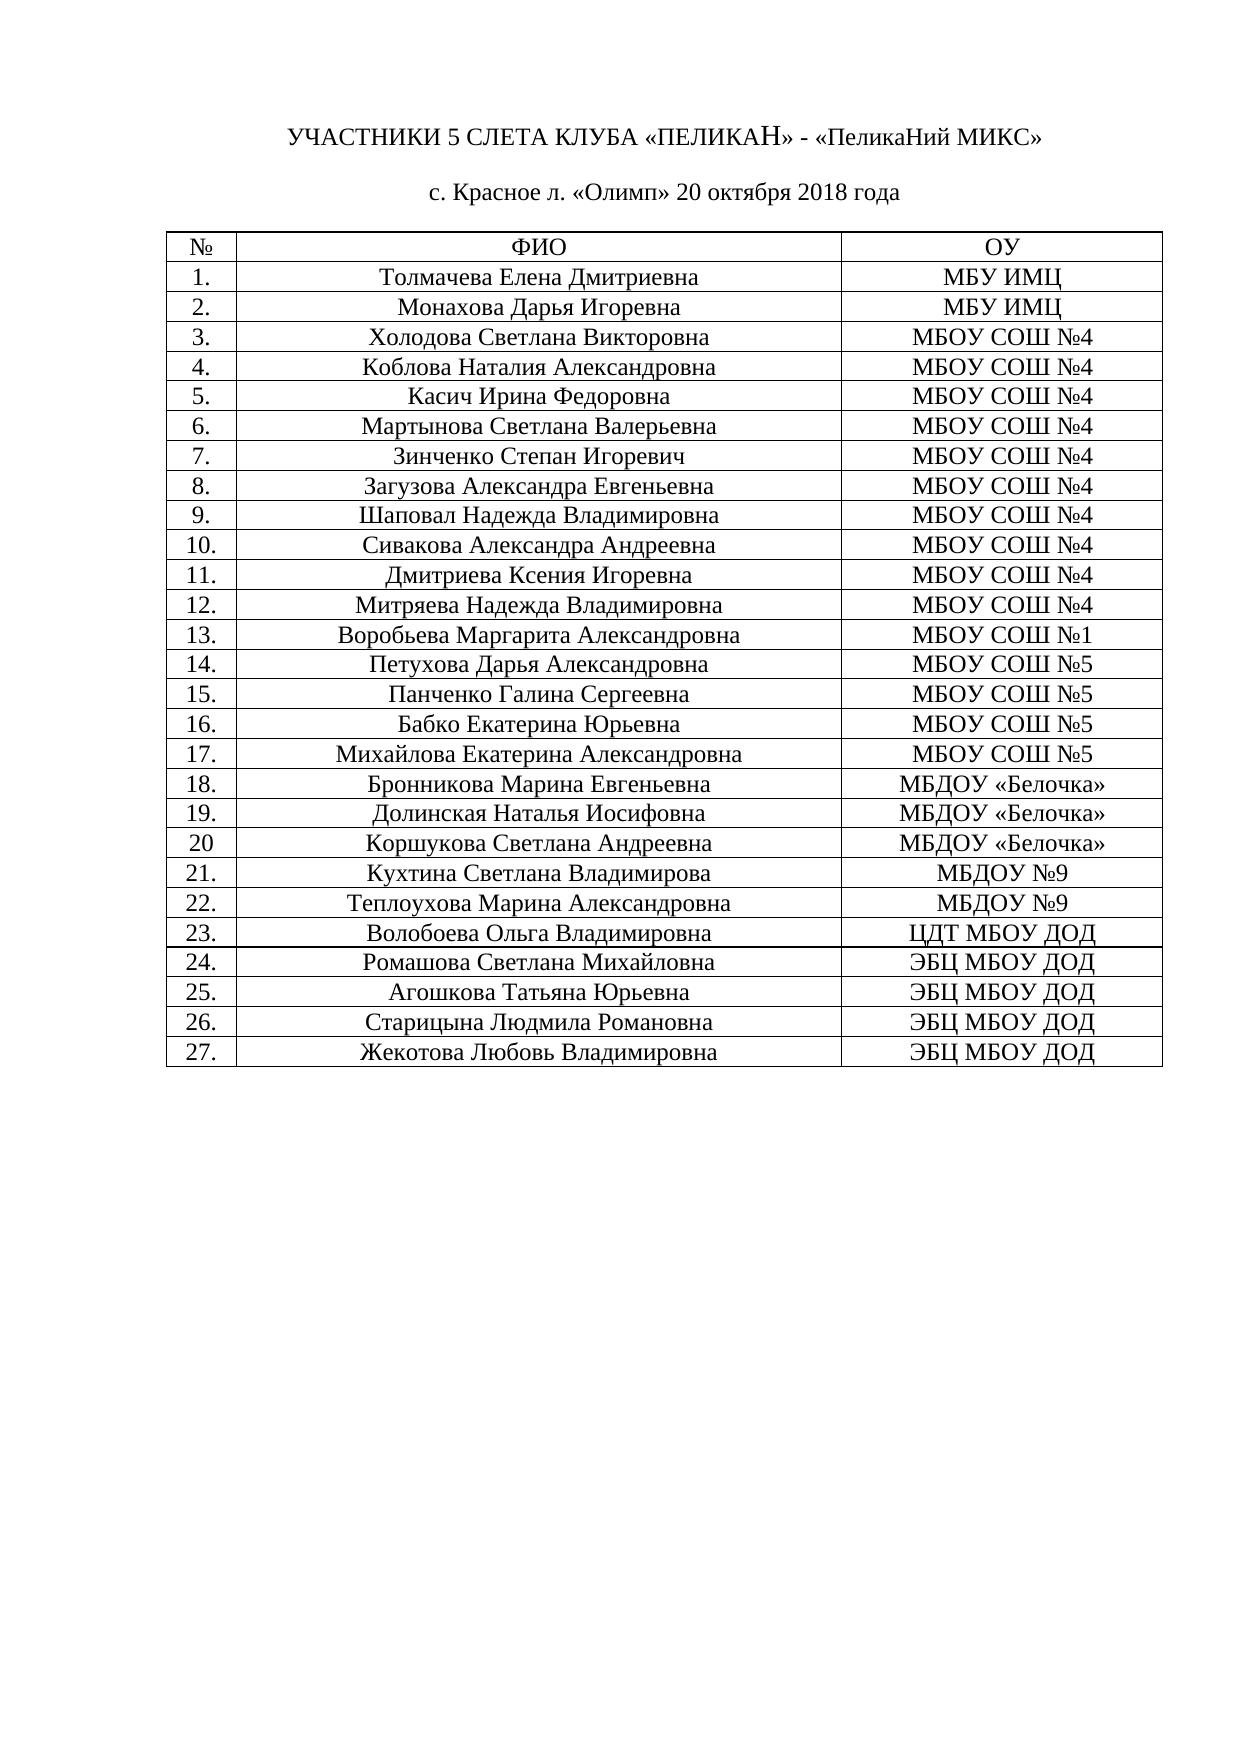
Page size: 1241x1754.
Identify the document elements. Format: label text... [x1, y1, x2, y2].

table_cell МБОУ СОШ №5 [842, 679, 1162, 708]
table_cell 18. [167, 769, 236, 797]
table_cell МБОУ СОШ №4 [842, 560, 1162, 589]
table_cell Волобоева Ольга Владимировна [237, 918, 841, 946]
table_cell 16. [167, 709, 236, 738]
table_cell Агошкова Татьяна Юрьевна [237, 977, 841, 1006]
table_cell Долинская Наталья Иосифовна [237, 799, 841, 827]
table_cell Касич Ирина Федоровна [237, 381, 841, 410]
table_cell ЭБЦ МБОУ ДОД [842, 948, 1162, 976]
table_cell МБДОУ №9 [842, 888, 1162, 917]
table_cell Коршукова Светлана Андреевна [237, 828, 841, 857]
table_cell МБОУ СОШ №4 [842, 471, 1162, 499]
table_cell 13. [167, 620, 236, 648]
table_cell 17. [167, 739, 236, 768]
table_cell 4. [167, 352, 236, 380]
table_cell МБОУ СОШ №4 [842, 501, 1162, 529]
table_cell 5. [167, 381, 236, 410]
table_cell 3. [167, 322, 236, 351]
table_cell Ромашова Светлана Михайловна [237, 948, 841, 976]
table_cell МБОУ СОШ №1 [842, 620, 1162, 648]
table_cell 8. [167, 471, 236, 499]
table_cell Толмачева Елена Дмитриевна [237, 262, 841, 291]
table_cell Зинченко Степан Игоревич [237, 441, 841, 470]
table_header ФИО [237, 233, 841, 261]
table_cell Жекотова Любовь Владимировна [237, 1037, 841, 1066]
table_cell МБОУ СОШ №4 [842, 381, 1162, 410]
table_cell ЭБЦ МБОУ ДОД [842, 977, 1162, 1006]
table_cell МБДОУ «Белочка» [842, 828, 1162, 857]
table_cell МБОУ СОШ №4 [842, 590, 1162, 619]
table_cell МБОУ СОШ №4 [842, 352, 1162, 380]
table_cell 1. [167, 262, 236, 291]
table_cell МБУ ИМЦ [842, 262, 1162, 291]
table_header № [167, 233, 236, 261]
table_cell 6. [167, 411, 236, 440]
table_cell Петухова Дарья Александровна [237, 650, 841, 678]
table_cell 9. [167, 501, 236, 529]
table_cell МБДОУ «Белочка» [842, 799, 1162, 827]
table_cell 19. [167, 799, 236, 827]
table_cell Панченко Галина Сергеевна [237, 679, 841, 708]
table_cell 27. [167, 1037, 236, 1066]
table_cell 20 [167, 828, 236, 857]
table_cell 25. [167, 977, 236, 1006]
table_cell МБОУ СОШ №4 [842, 411, 1162, 440]
table_cell Митряева Надежда Владимировна [237, 590, 841, 619]
table_cell 7. [167, 441, 236, 470]
table_cell 14. [167, 650, 236, 678]
table_cell 15. [167, 679, 236, 708]
table_cell Бабко Екатерина Юрьевна [237, 709, 841, 738]
table_cell МБУ ИМЦ [842, 292, 1162, 321]
table_cell 12. [167, 590, 236, 619]
table_cell Кухтина Светлана Владимирова [237, 858, 841, 887]
table_cell МБОУ СОШ №4 [842, 441, 1162, 470]
text УЧАСТНИКИ 5 СЛЕТА КЛУБА «ПЕЛИКАН» - «ПеликаНий МИКС» [177, 118, 1152, 152]
table_cell 2. [167, 292, 236, 321]
table_cell 24. [167, 948, 236, 976]
table_cell МБОУ СОШ №4 [842, 322, 1162, 351]
table_cell Монахова Дарья Игоревна [237, 292, 841, 321]
table_cell МБОУ СОШ №5 [842, 739, 1162, 768]
table_cell Старицына Людмила Романовна [237, 1007, 841, 1036]
table_cell Михайлова Екатерина Александровна [237, 739, 841, 768]
table_cell 26. [167, 1007, 236, 1036]
table_cell 21. [167, 858, 236, 887]
table_cell МБДОУ «Белочка» [842, 769, 1162, 797]
table_cell ЭБЦ МБОУ ДОД [842, 1037, 1162, 1066]
table_cell 23. [167, 918, 236, 946]
table_cell ЦДТ МБОУ ДОД [842, 918, 1162, 946]
table_cell МБОУ СОШ №5 [842, 650, 1162, 678]
table_cell Теплоухова Марина Александровна [237, 888, 841, 917]
table_cell Загузова Александра Евгеньевна [237, 471, 841, 499]
table_cell ЭБЦ МБОУ ДОД [842, 1007, 1162, 1036]
table_cell Дмитриева Ксения Игоревна [237, 560, 841, 589]
table_cell 10. [167, 530, 236, 559]
table_cell МБОУ СОШ №5 [842, 709, 1162, 738]
table_cell Воробьева Маргарита Александровна [237, 620, 841, 648]
text с. Красное л. «Олимп» 20 октября 2018 года [177, 177, 1152, 206]
table_cell 22. [167, 888, 236, 917]
table_cell Холодова Светлана Викторовна [237, 322, 841, 351]
table_header ОУ [842, 233, 1162, 261]
table_cell Бронникова Марина Евгеньевна [237, 769, 841, 797]
table_cell 11. [167, 560, 236, 589]
table_cell МБОУ СОШ №4 [842, 530, 1162, 559]
table_cell Мартынова Светлана Валерьевна [237, 411, 841, 440]
table_cell МБДОУ №9 [842, 858, 1162, 887]
table_cell Шаповал Надежда Владимировна [237, 501, 841, 529]
table_cell Сивакова Александра Андреевна [237, 530, 841, 559]
table_cell Коблова Наталия Александровна [237, 352, 841, 380]
